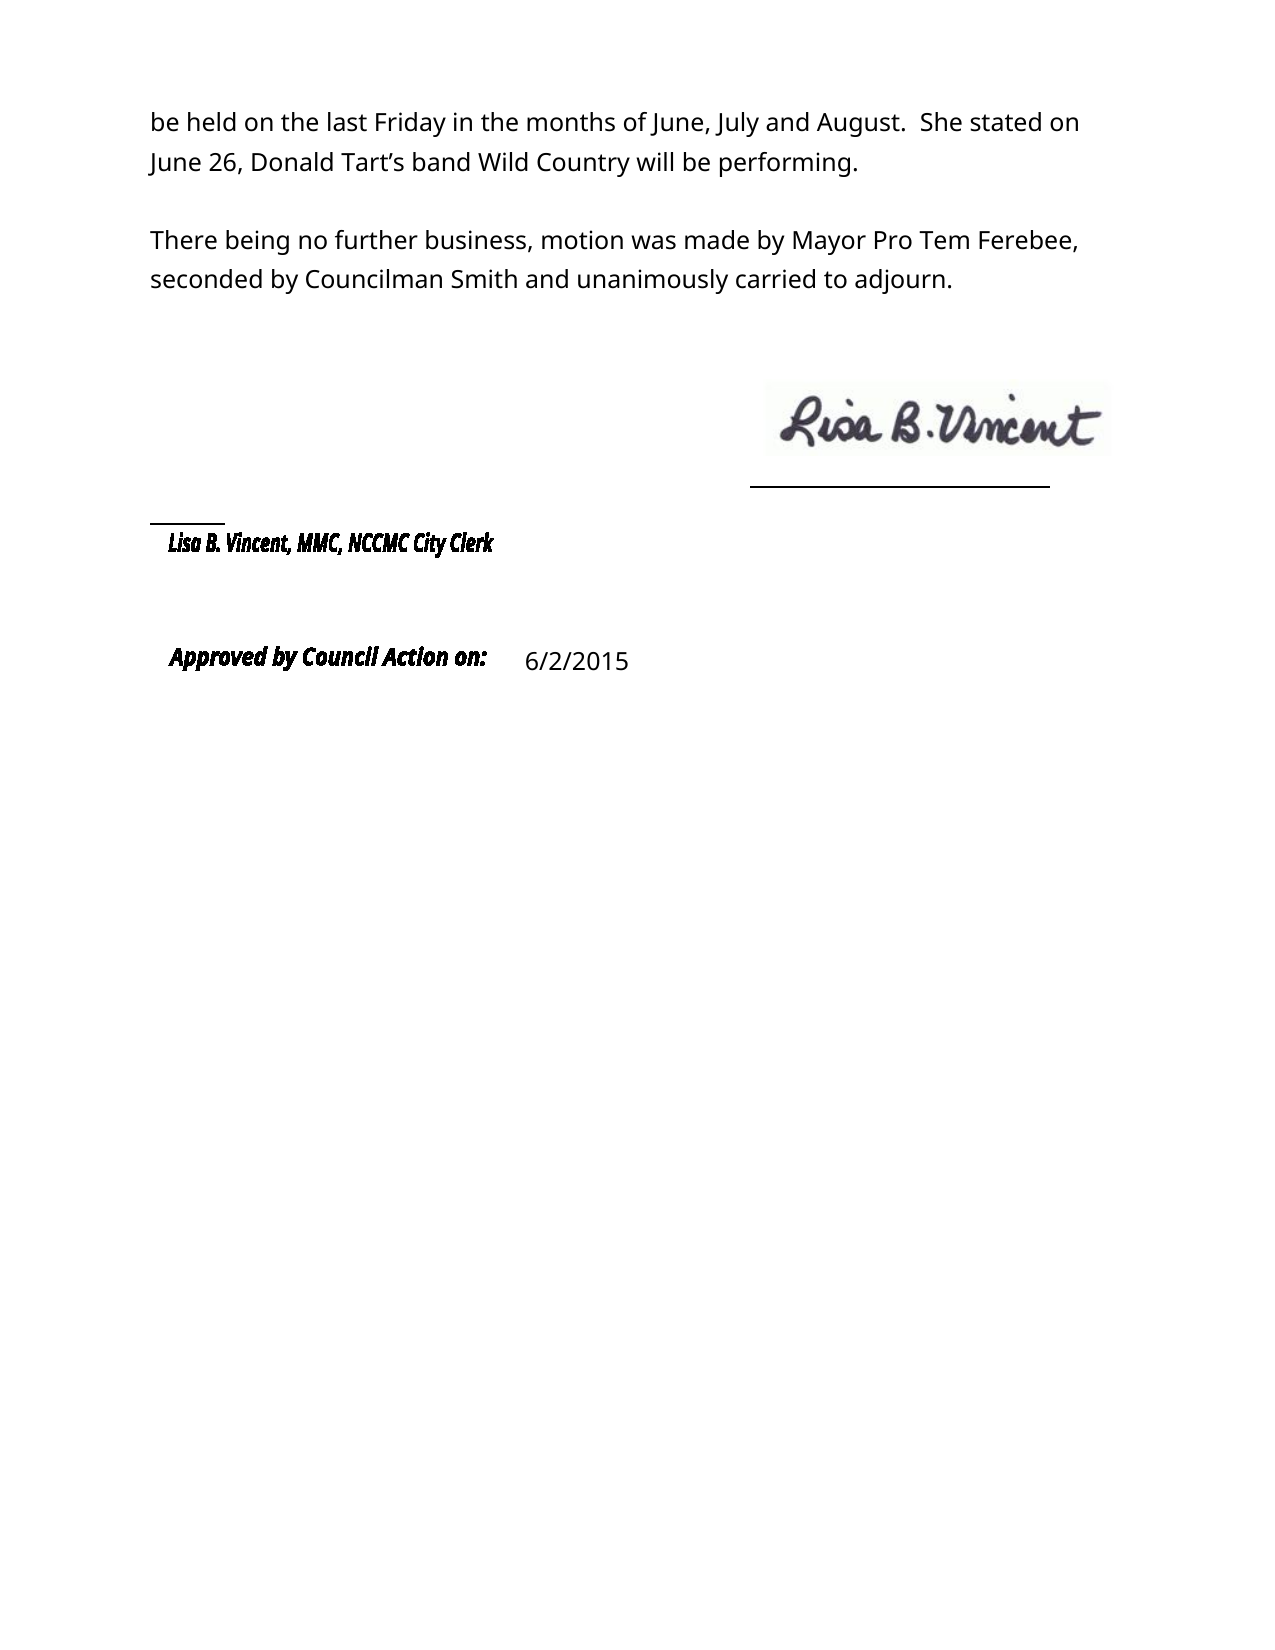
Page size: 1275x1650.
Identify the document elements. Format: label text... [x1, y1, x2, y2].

picture [763, 379, 1118, 456]
text There being no further business, motion was made by Mayor Pro Tem Ferebee, seconded by Councilman Smith and unanimously carried to adjourn. [150, 222, 1125, 296]
text 6/2/2015 [150, 644, 1125, 678]
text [150, 105, 1125, 178]
